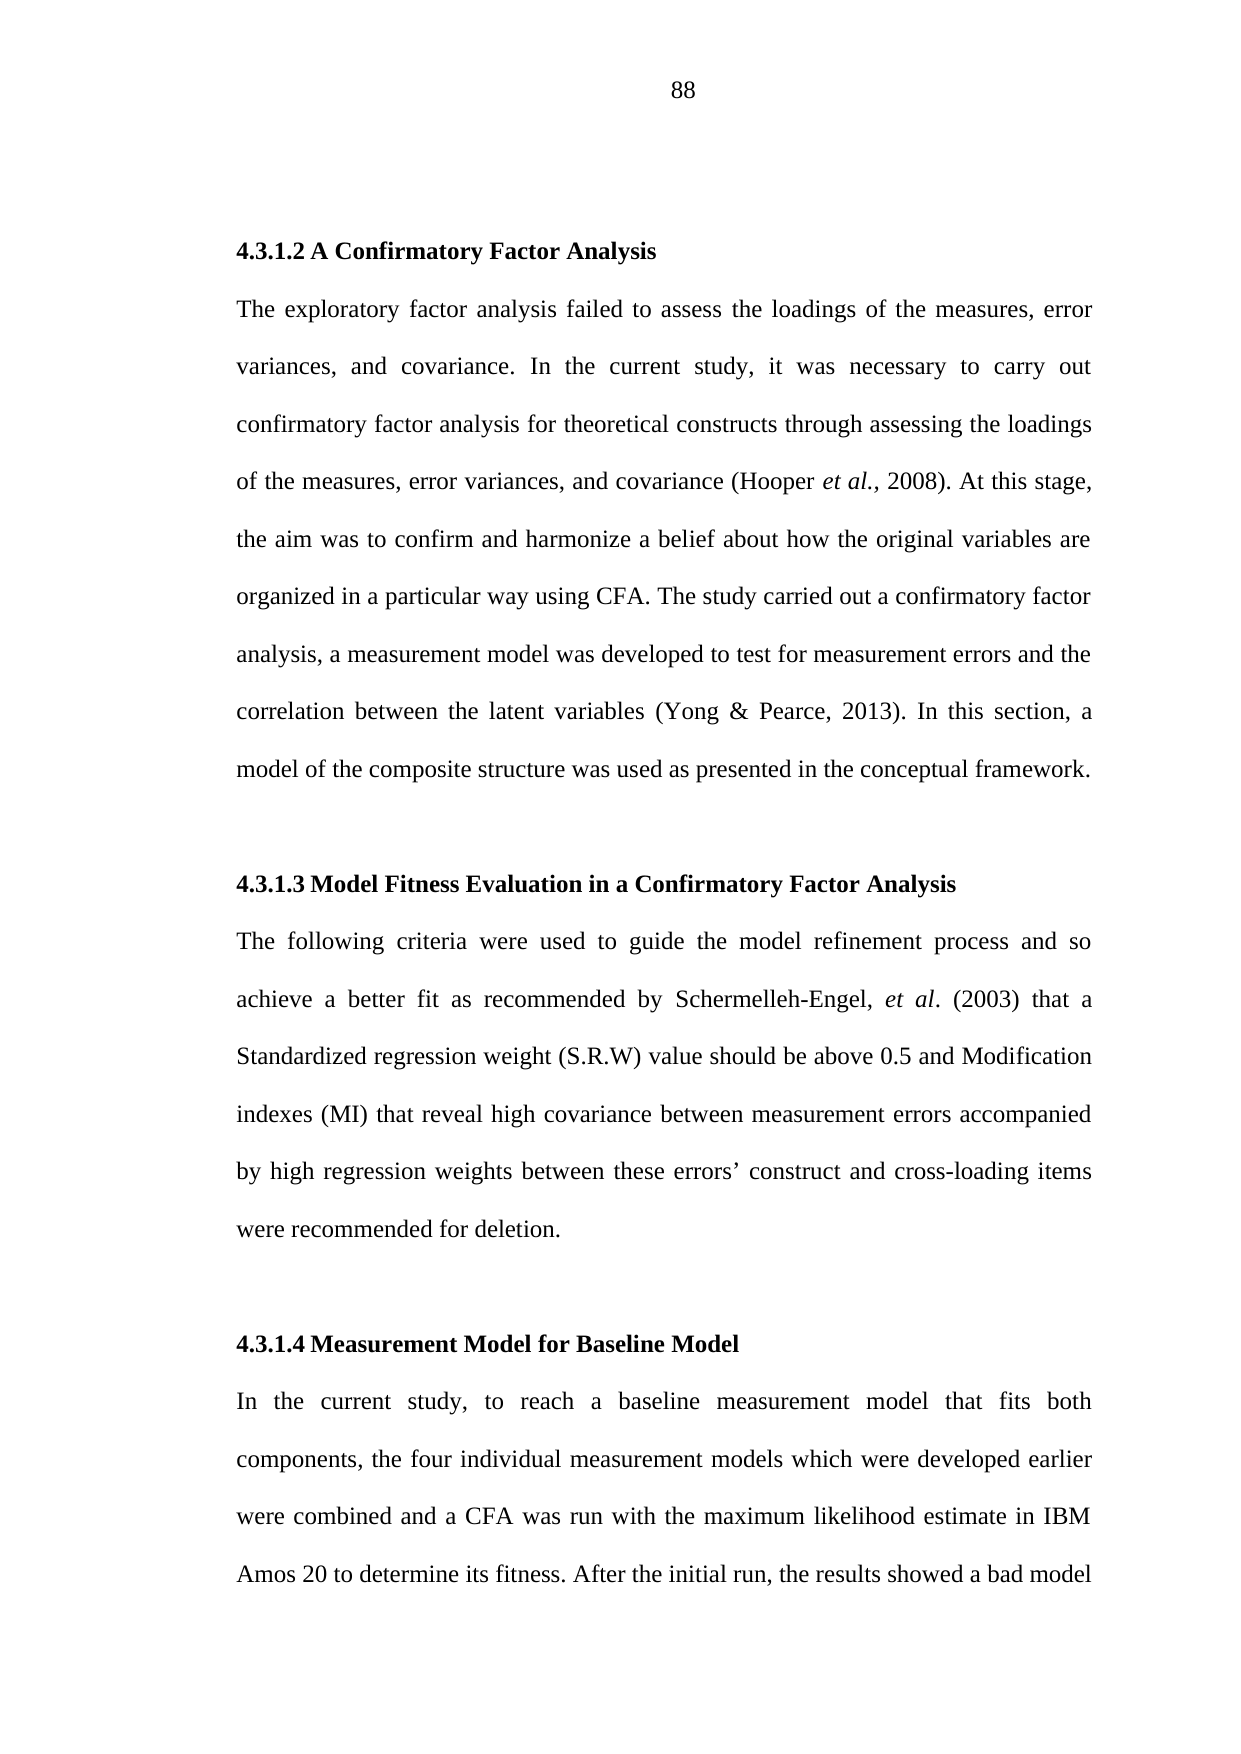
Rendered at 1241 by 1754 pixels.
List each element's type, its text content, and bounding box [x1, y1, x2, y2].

subtitle Measurement Model for Baseline Model [236, 1329, 1092, 1357]
subtitle A Confirmatory Factor Analysis [236, 236, 1092, 265]
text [236, 1386, 1092, 1587]
subtitle Model Fitness Evaluation in a Confirmatory Factor Analysis [236, 869, 1092, 897]
text The following criteria were used to guide the model refinement process and so achieve a better fit as recommended by Schermelleh-Engel, et al. (2003) that a Standardized regression weight (S.R.W) value should be above 0.5 and Modification indexes (MI) that reveal high covariance between measurement errors accompanied by high regression weights between these errors’ construct and cross-loading items were recommended for deletion. [236, 926, 1092, 1242]
text The exploratory factor analysis failed to assess the loadings of the measures, error variances, and covariance. In the current study, it was necessary to carry out confirmatory factor analysis for theoretical constructs through assessing the loadings of the measures, error variances, and covariance (Hooper et al., 2008). At this stage, the aim was to confirm and harmonize a belief about how the original variables are organized in a particular way using CFA. The study carried out a confirmatory factor analysis, a measurement model was developed to test for measurement errors and the correlation between the latent variables (Yong & Pearce, 2013). In this section, a model of the composite structure was used as presented in the conceptual framework. [236, 294, 1092, 782]
